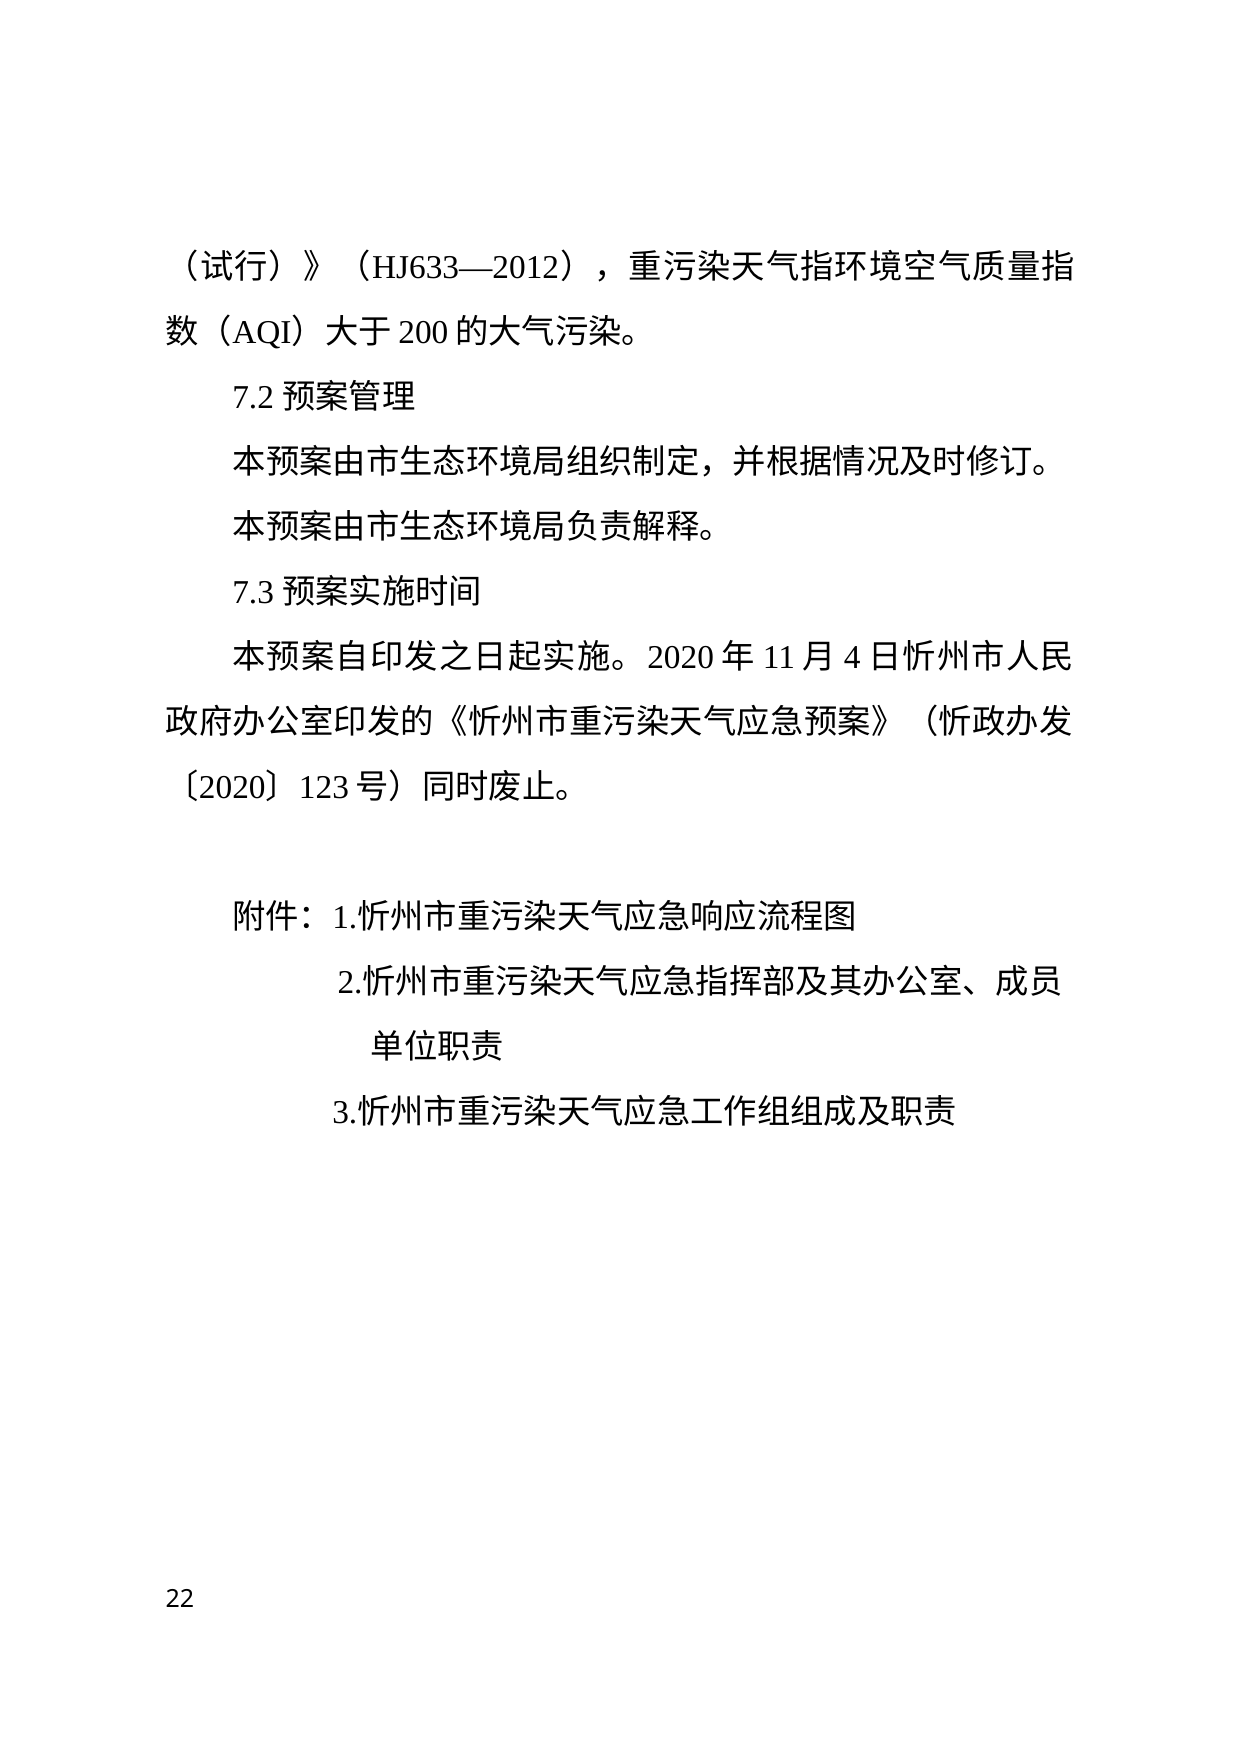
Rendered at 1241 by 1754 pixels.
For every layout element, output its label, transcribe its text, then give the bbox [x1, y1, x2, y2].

text 本预案自印发之日起实施。2020年11月4日忻州市人民政府办公室印发的《忻州市重污染天气应急预案》（忻政办发〔2020〕123号）同时废止。 [165, 621, 1075, 816]
text 单位职责 [187, 1011, 1075, 1076]
text 3.忻州市重污染天气应急工作组组成及职责 [165, 1076, 1075, 1141]
text 本预案由市生态环境局负责解释。 [165, 491, 1075, 556]
text 7.3 预案实施时间 [165, 556, 1075, 621]
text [165, 231, 1075, 361]
text 7.2 预案管理 [165, 361, 1075, 426]
text 2.忻州市重污染天气应急指挥部及其办公室、成员 [187, 946, 1075, 1011]
text 附件：1.忻州市重污染天气应急响应流程图 [165, 881, 1075, 946]
text 本预案由市生态环境局组织制定，并根据情况及时修订。 [165, 426, 1075, 491]
